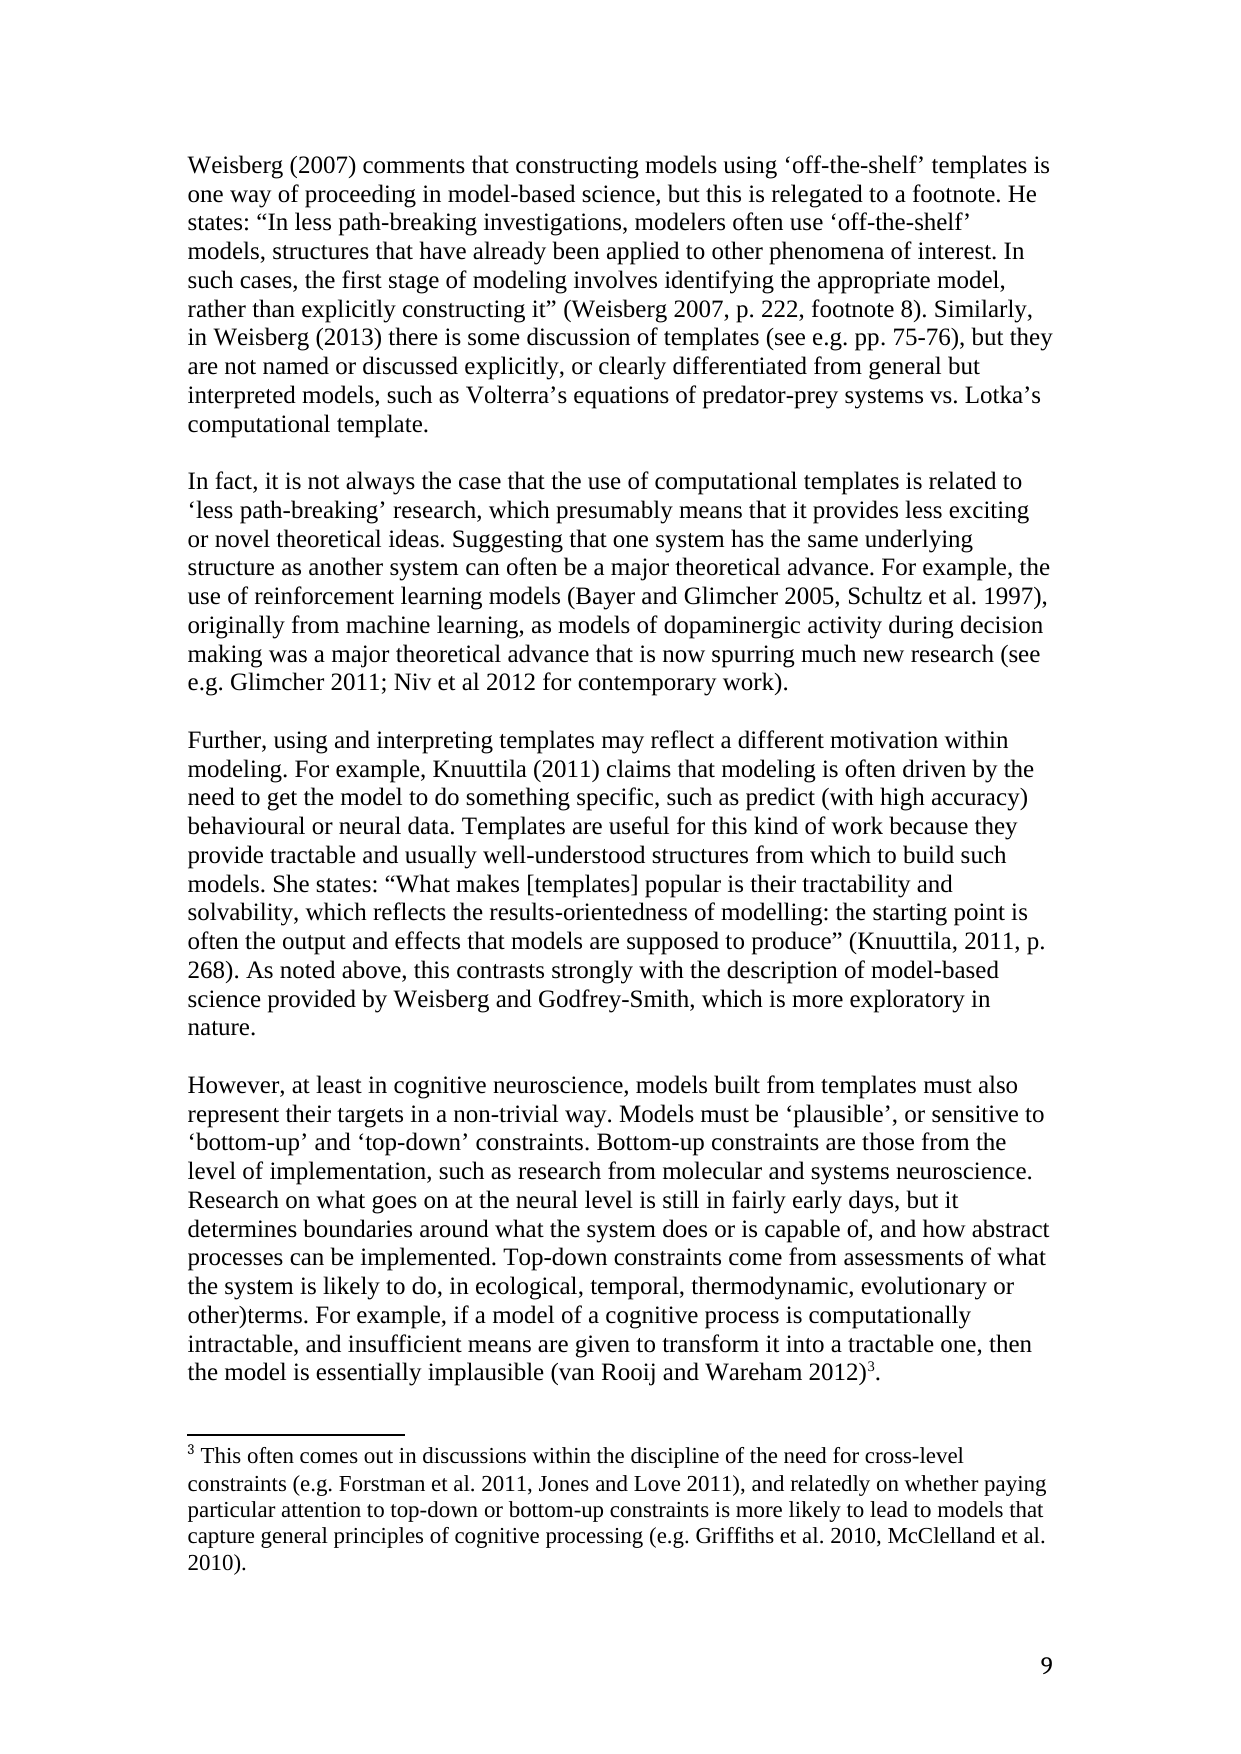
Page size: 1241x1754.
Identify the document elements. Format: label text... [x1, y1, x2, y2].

text However, at least in cognitive neuroscience, models built from templates must also represent their targets in a non-trivial way. Models must be ‘plausible’, or sensitive to ‘bottom-up’ and ‘top-down’ constraints. Bottom-up constraints are those from the level of implementation, such as research from molecular and systems neuroscience. Research on what goes on at the neural level is still in fairly early days, but it determines boundaries around what the system does or is capable of, and how abstract processes can be implemented. Top-down constraints come from assessments of what the system is likely to do, in ecological, temporal, thermodynamic, evolutionary or other)terms. For example, if a model of a cognitive process is computationally intractable, and insufficient means are given to transform it into a tractable one, then the model is essentially implausible (van Rooij and Wareham 2012). [187, 1070, 1053, 1386]
text Further, using and interpreting templates may reflect a different motivation within modeling. For example, Knuuttila (2011) claims that modeling is often driven by the need to get the model to do something specific, such as predict (with high accuracy) behavioural or neural data. Templates are useful for this kind of work because they provide tractable and usually well-understood structures from which to build such models. She states: “What makes [templates] popular is their tractability and solvability, which reflects the results-orientedness of modelling: the starting point is often the output and effects that models are supposed to produce” (Knuuttila, 2011, p. 268). As noted above, this contrasts strongly with the description of model-based science provided by Weisberg and Godfrey-Smith, which is more exploratory in nature. [187, 725, 1053, 1041]
text In fact, it is not always the case that the use of computational templates is related to ‘less path-breaking’ research, which presumably means that it provides less exciting or novel theoretical ideas. Suggesting that one system has the same underlying structure as another system can often be a major theoretical advance. For example, the use of reinforcement learning models (Bayer and Glimcher 2005, Schultz et al. 1997), originally from machine learning, as models of dopaminergic activity during decision making was a major theoretical advance that is now spurring much new research (see e.g. Glimcher 2011; Niv et al 2012 for contemporary work). [187, 466, 1053, 696]
text Weisberg (2007) comments that constructing models using ‘off-the-shelf’ templates is one way of proceeding in model-based science, but this is relegated to a footnote. He states: “In less path-breaking investigations, modelers often use ‘off-the-shelf’ models, structures that have already been applied to other phenomena of interest. In such cases, the first stage of modeling involves identifying the appropriate model, rather than explicitly constructing it” (Weisberg 2007, p. 222, footnote 8). Similarly, in Weisberg (2013) there is some discussion of templates (see e.g. pp. 75-76), but they are not named or discussed explicitly, or clearly differentiated from general but interpreted models, such as Volterra’s equations of predator-prey systems vs. Lotka’s computational template. [187, 150, 1053, 437]
